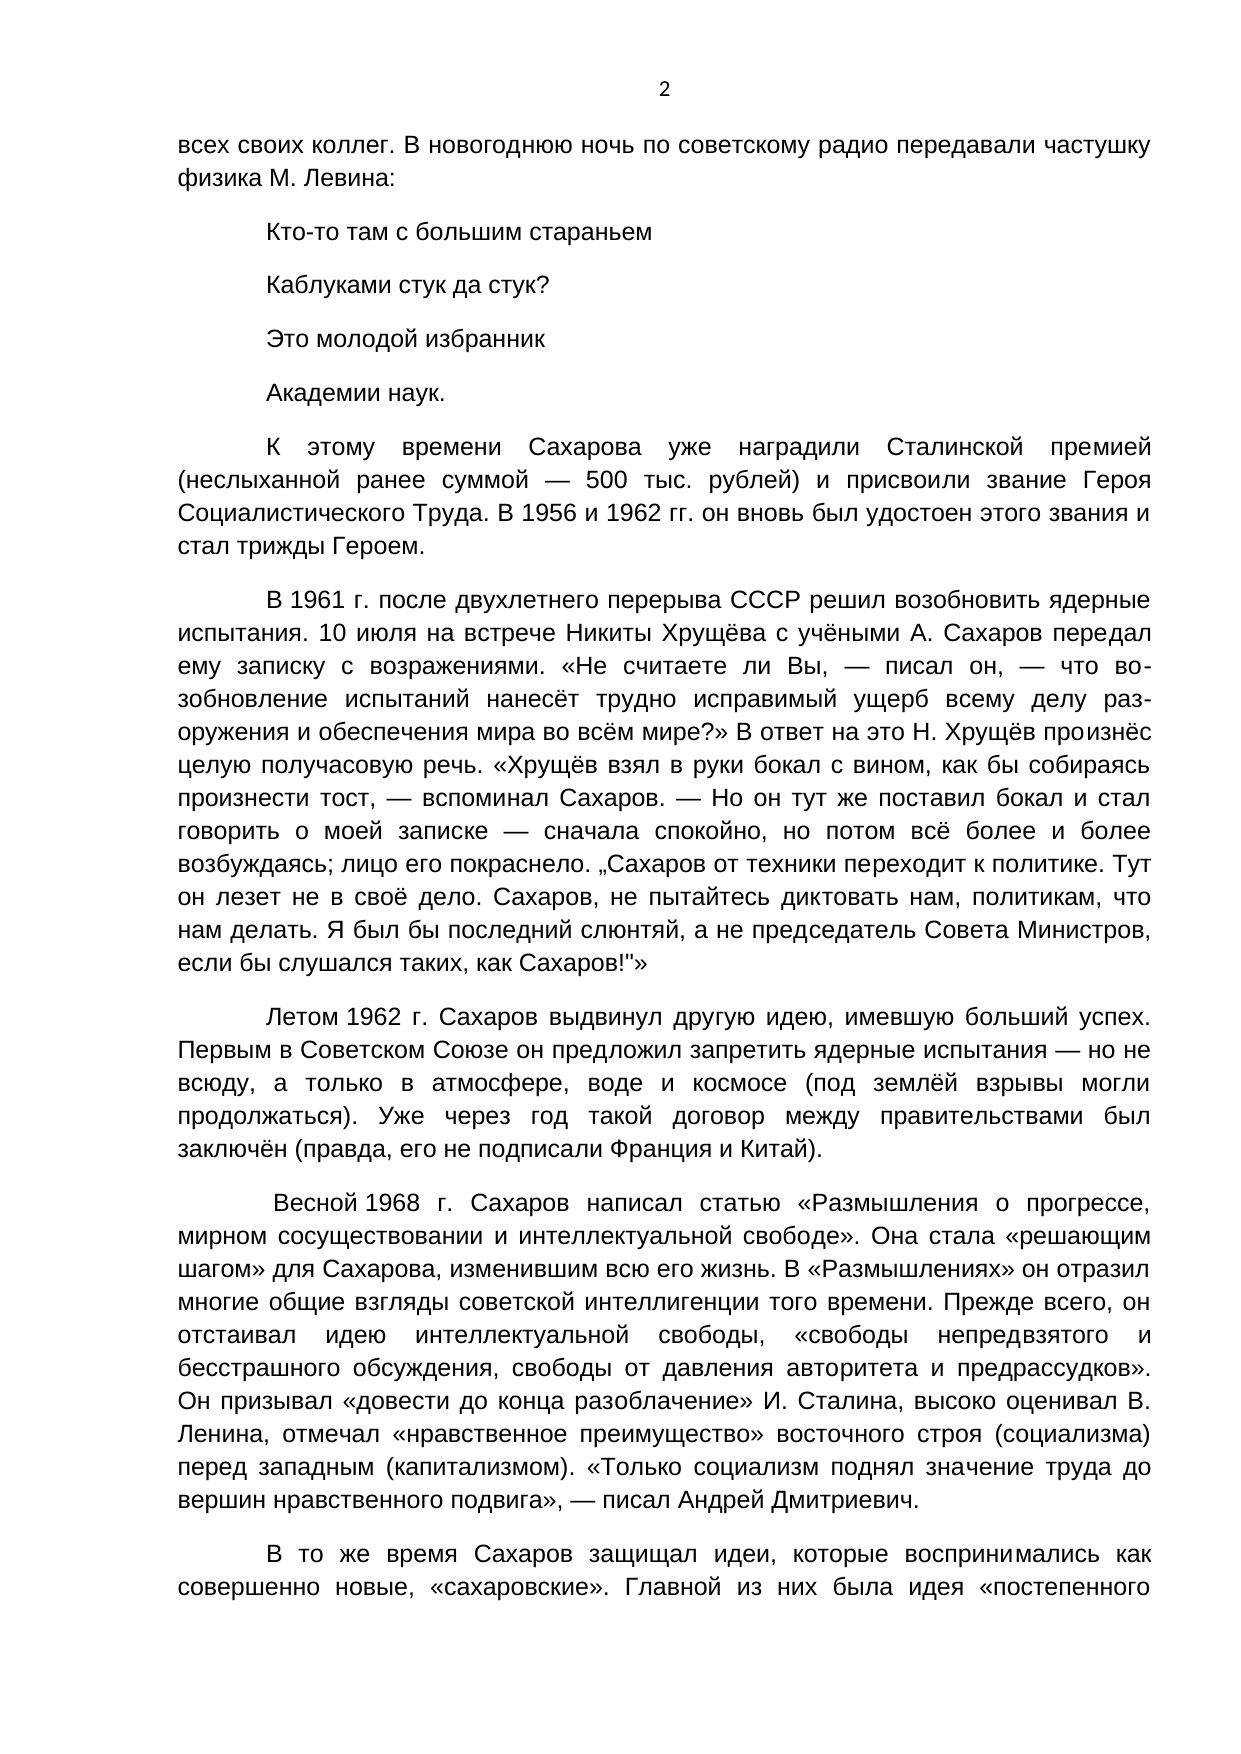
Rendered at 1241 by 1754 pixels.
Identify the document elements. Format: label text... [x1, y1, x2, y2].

text Это молодой избранник [177, 324, 1152, 353]
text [177, 1539, 1152, 1601]
text Академии наук. [177, 378, 1152, 407]
text К этому времени Сахарова уже наградили Сталинской премией (неслыханной ранее суммой — 500 тыс. рублей) и присвоили звание Героя Социалистического Труда. В 1956 и 1962 гг. он вновь был удостоен этого звания и стал трижды Героем. [177, 432, 1152, 560]
text Каблуками стук да стук? [177, 271, 1152, 299]
text Летом 1962 г. Сахаров выдвинул другую идею, имевшую больший успех. Первым в Советском Союзе он предложил запретить ядерные испытания — но не всюду, а только в атмосфере, воде и космосе (под землёй взрывы могли продолжаться). Уже через год такой договор между правительствами был заключён (правда, его не подписали Франция и Китай). [177, 1002, 1152, 1163]
text В 1961 г. после двухлетнего перерыва СССР решил возобновить ядерные испытания. 10 июля на встрече Никиты Хрущёва с учёными А. Сахаров передал ему записку с возражениями. «Не считаете ли Вы, — писал он, — что возобновление испытаний нанесёт трудно исправимый ущерб всему делу разоружения и обеспечения мира во всём мире?» В ответ на это Н. Хрущёв произнёс целую получасовую речь. «Хрущёв взял в руки бокал с вином, как бы собираясь произнести тост, — вспоминал Сахаров. — Но он тут же поставил бокал и стал говорить о моей записке — сначала спокойно, но потом всё более и более возбуждаясь; лицо его покраснело. „Сахаров от техники переходит к политике. Тут он лезет не в своё дело. Сахаров, не пытайтесь диктовать нам, политикам, что нам делать. Я был бы последний слюнтяй, а не председатель Совета Министров, если бы слушался таких, как Сахаров!"» [177, 585, 1152, 977]
text Весной 1968 г. Сахаров написал статью «Размышления о прогрессе, мирном сосуществовании и интеллектуальной свободе». Она стала «решающим шагом» для Сахарова, изменившим всю его жизнь. В «Размышлениях» он отразил многие общие взгляды советской интеллигенции того времени. Прежде всего, он отстаивал идею интеллектуальной свободы, «свободы непредвзятого и бесстрашного обсуждения, свободы от давления авторитета и предрассудков». Он призывал «довести до конца разоблачение» И. Сталина, высоко оценивал В. Ленина, отмечал «нравственное преимущество» восточного строя (социализма) перед западным (капитализмом). «Только социализм поднял значение труда до вершин нравственного подвига», — писал Андрей Дмитриевич. [177, 1188, 1152, 1514]
text Кто-то там с большим стараньем [177, 217, 1152, 245]
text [177, 130, 1152, 192]
